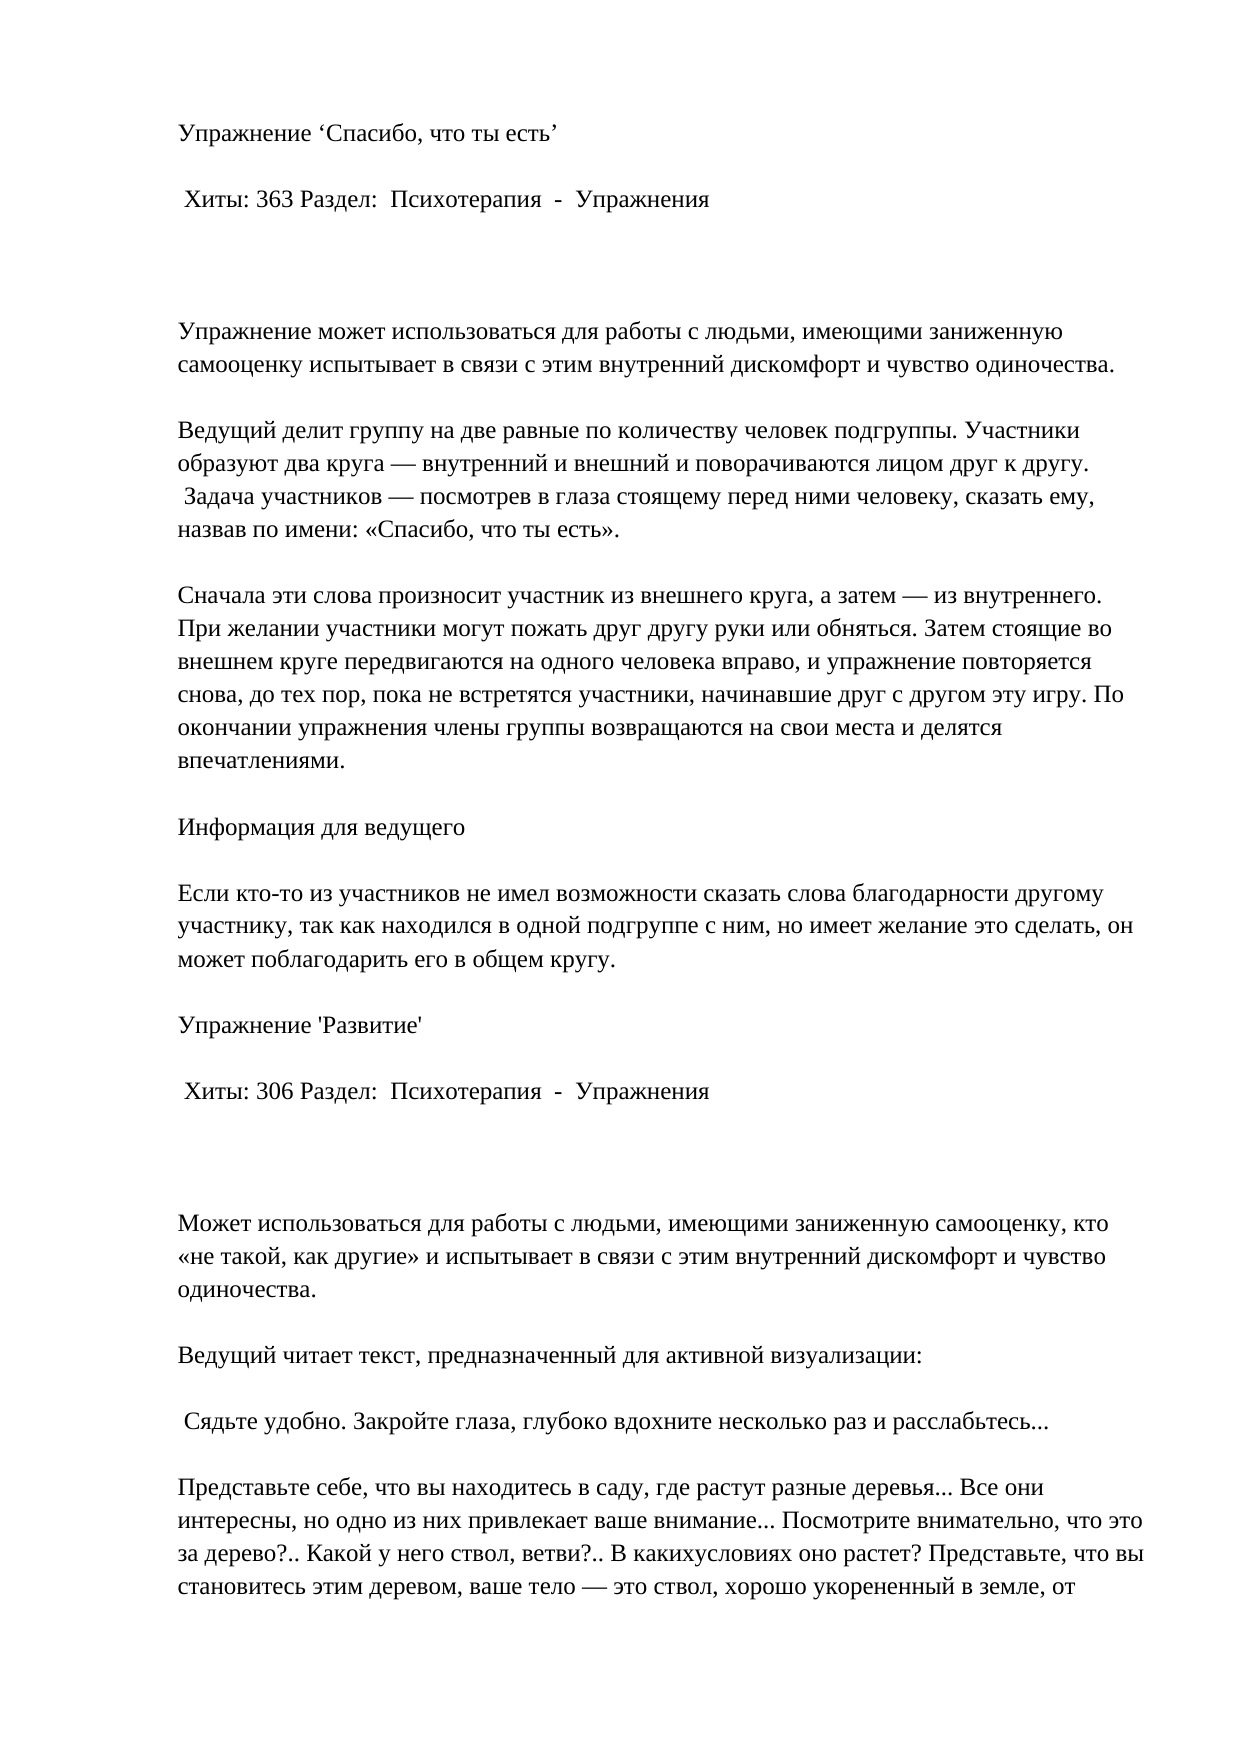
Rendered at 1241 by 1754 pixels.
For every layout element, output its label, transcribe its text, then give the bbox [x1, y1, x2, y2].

text Сядьте удобно. Закройте глаза, глубоко вдохните несколько раз и расслабьтесь... [177, 1406, 1152, 1435]
text Информация для ведущего [177, 812, 1152, 840]
text Хиты: 306 Раздел: Психотерапия - Упражнения [177, 1076, 1152, 1104]
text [177, 1472, 1152, 1600]
text Хиты: 363 Раздел: Психотерапия - Упражнения [177, 184, 1152, 213]
text Упражнение ‘Спасибо, что ты есть’ [177, 118, 1152, 147]
text Упражнение может использоваться для работы с людьми, имеющими заниженную самооценку испытывает в связи с этим внутренний дискомфорт и чувство одиночества. [177, 316, 1152, 378]
text Ведущий читает текст, предназначенный для активной визуализации: [177, 1340, 1152, 1369]
text Задача участников — посмотрев в глаза стоящему перед ними человеку, сказать ему, назвав по имени: «Спасибо, что ты есть». [177, 481, 1152, 543]
text Сначала эти слова произносит участник из внешнего круга, а затем — из внутреннего. При желании участники могут пожать друг другу руки или обняться. Затем стоящие во внешнем круге передвигаются на одного человека вправо, и упражнение повторяется снова, до тех пор, пока не встретятся участники, начинавшие друг с другом эту игру. По окончании упражнения члены группы возвращаются на свои места и делятся впечатлениями. [177, 580, 1152, 774]
text Ведущий делит группу на две равные по количеству человек подгруппы. Участники образуют два круга — внутренний и внешний и поворачиваются лицом друг к другу. [177, 415, 1152, 477]
text Если кто-то из участников не имел возможности сказать слова благодарности другому участнику, так как находился в одной подгруппе с ним, но имеет желание это сделать, он может поблагодарить его в общем кругу. [177, 878, 1152, 972]
text Упражнение 'Развитие' [177, 1010, 1152, 1038]
text Может использоваться для работы с людьми, имеющими заниженную самооценку, кто «не такой, как другие» и испытывает в связи с этим внутренний дискомфорт и чувство одиночества. [177, 1208, 1152, 1303]
